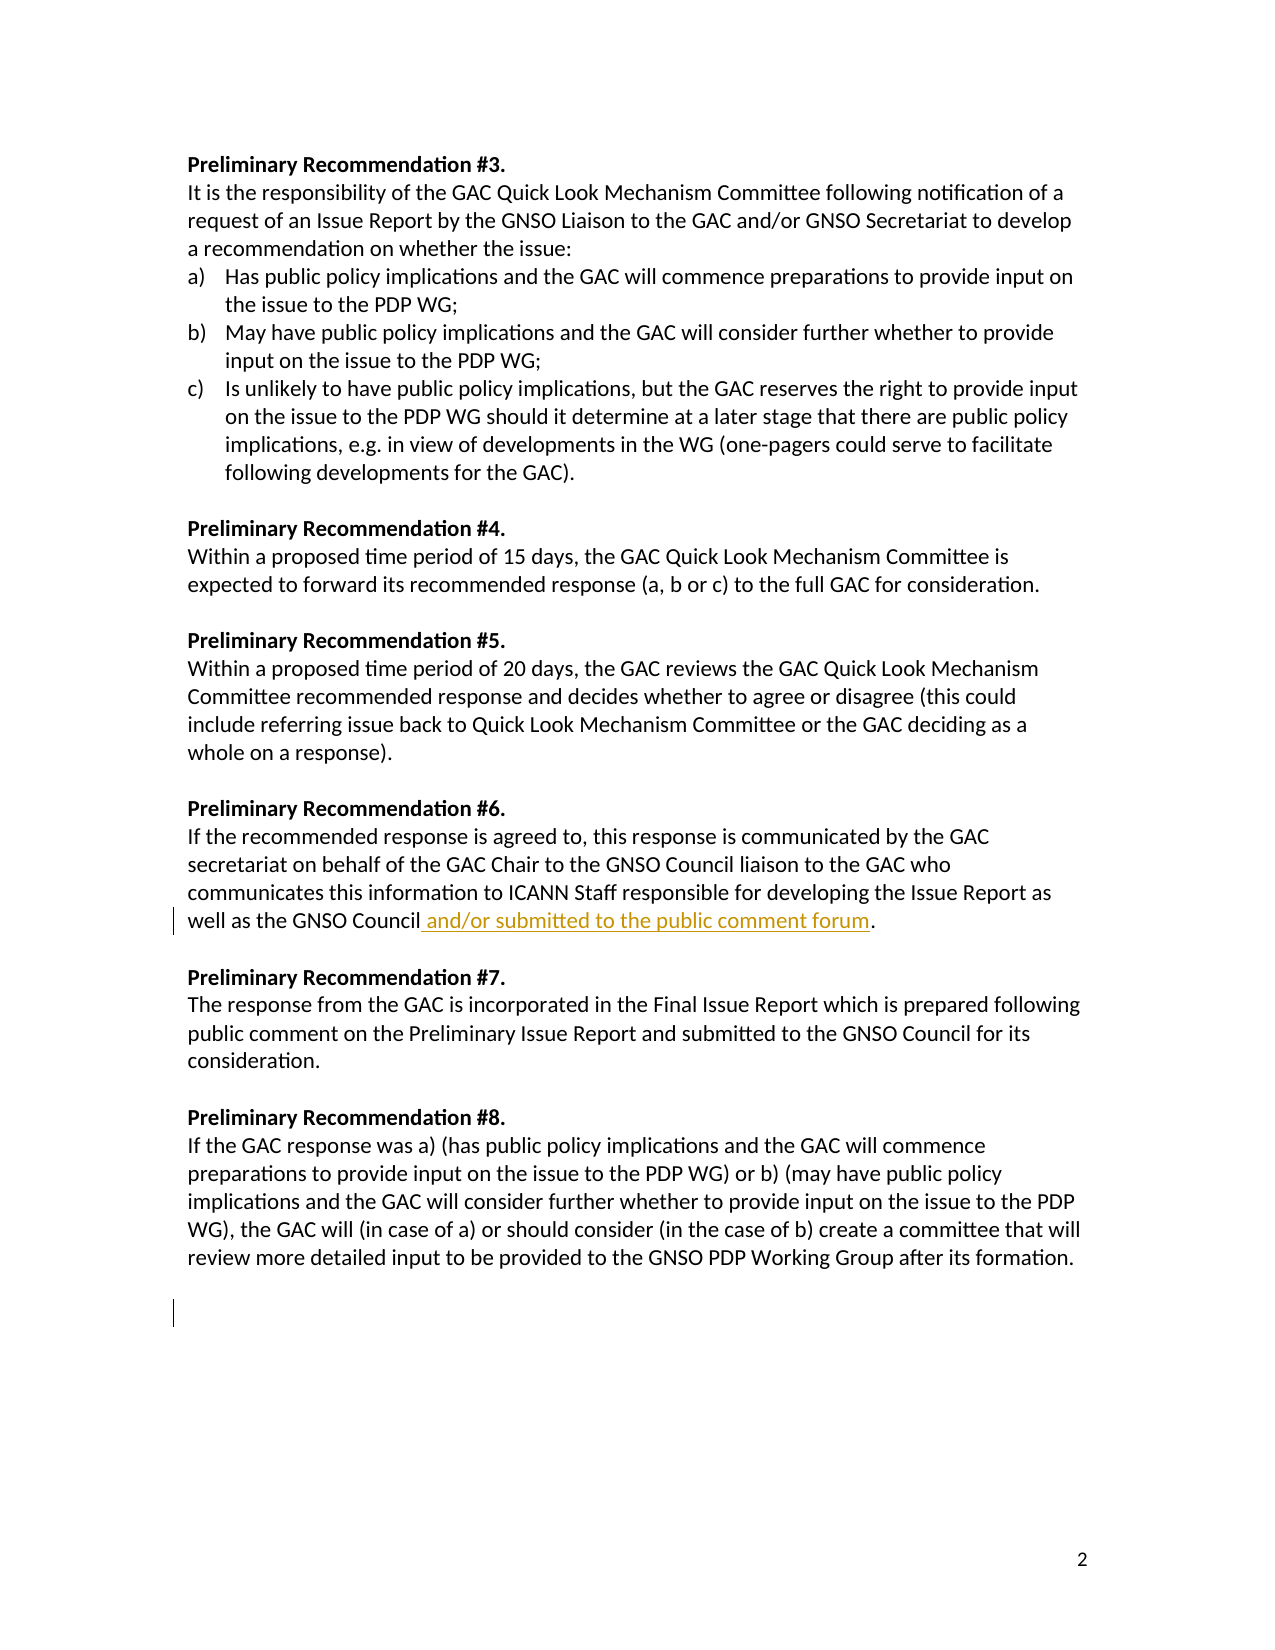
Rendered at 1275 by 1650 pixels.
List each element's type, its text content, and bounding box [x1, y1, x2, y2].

list May have public policy implications and the GAC will consider further whether to provide input on the issue to the PDP WG; [187, 318, 1087, 374]
list Is unlikely to have public policy implications, but the GAC reserves the right to provide input on the issue to the PDP WG should it determine at a later stage that there are public policy implications, e.g. in view of developments in the WG (one-pagers could serve to facilitate following developments for the GAC). [187, 374, 1087, 486]
list Has public policy implications and the GAC will commence preparations to provide input on the issue to the PDP WG; [187, 262, 1087, 318]
text Within a proposed time period of 20 days, the GAC reviews the GAC Quick Look Mechanism Committee recommended response and decides whether to agree or disagree (this could include referring issue back to Quick Look Mechanism Committee or the GAC deciding as a whole on a response). [187, 654, 1087, 766]
text If the GAC response was a) (has public policy implications and the GAC will commence preparations to provide input on the issue to the PDP WG) or b) (may have public policy implications and the GAC will consider further whether to provide input on the issue to the PDP WG), the GAC will (in case of a) or should consider (in the case of b) create a committee that will review more detailed input to be provided to the GNSO PDP Working Group after its formation. [187, 1131, 1087, 1271]
text It is the responsibility of the GAC Quick Look Mechanism Committee following notification of a request of an Issue Report by the GNSO Liaison to the GAC and/or GNSO Secretariat to develop a recommendation on whether the issue: [187, 178, 1087, 262]
text The response from the GAC is incorporated in the Final Issue Report which is prepared following public comment on the Preliminary Issue Report and submitted to the GNSO Council for its consideration. [187, 991, 1087, 1075]
text If the recommended response is agreed to, this response is communicated by the GAC secretariat on behalf of the GAC Chair to the GNSO Council liaison to the GAC who communicates this information to ICANN Staff responsible for developing the Issue Report as well as the GNSO Council. [187, 822, 1087, 934]
text Within a proposed time period of 15 days, the GAC Quick Look Mechanism Committee is expected to forward its recommended response (a, b or c) to the full GAC for consideration. [187, 542, 1087, 598]
